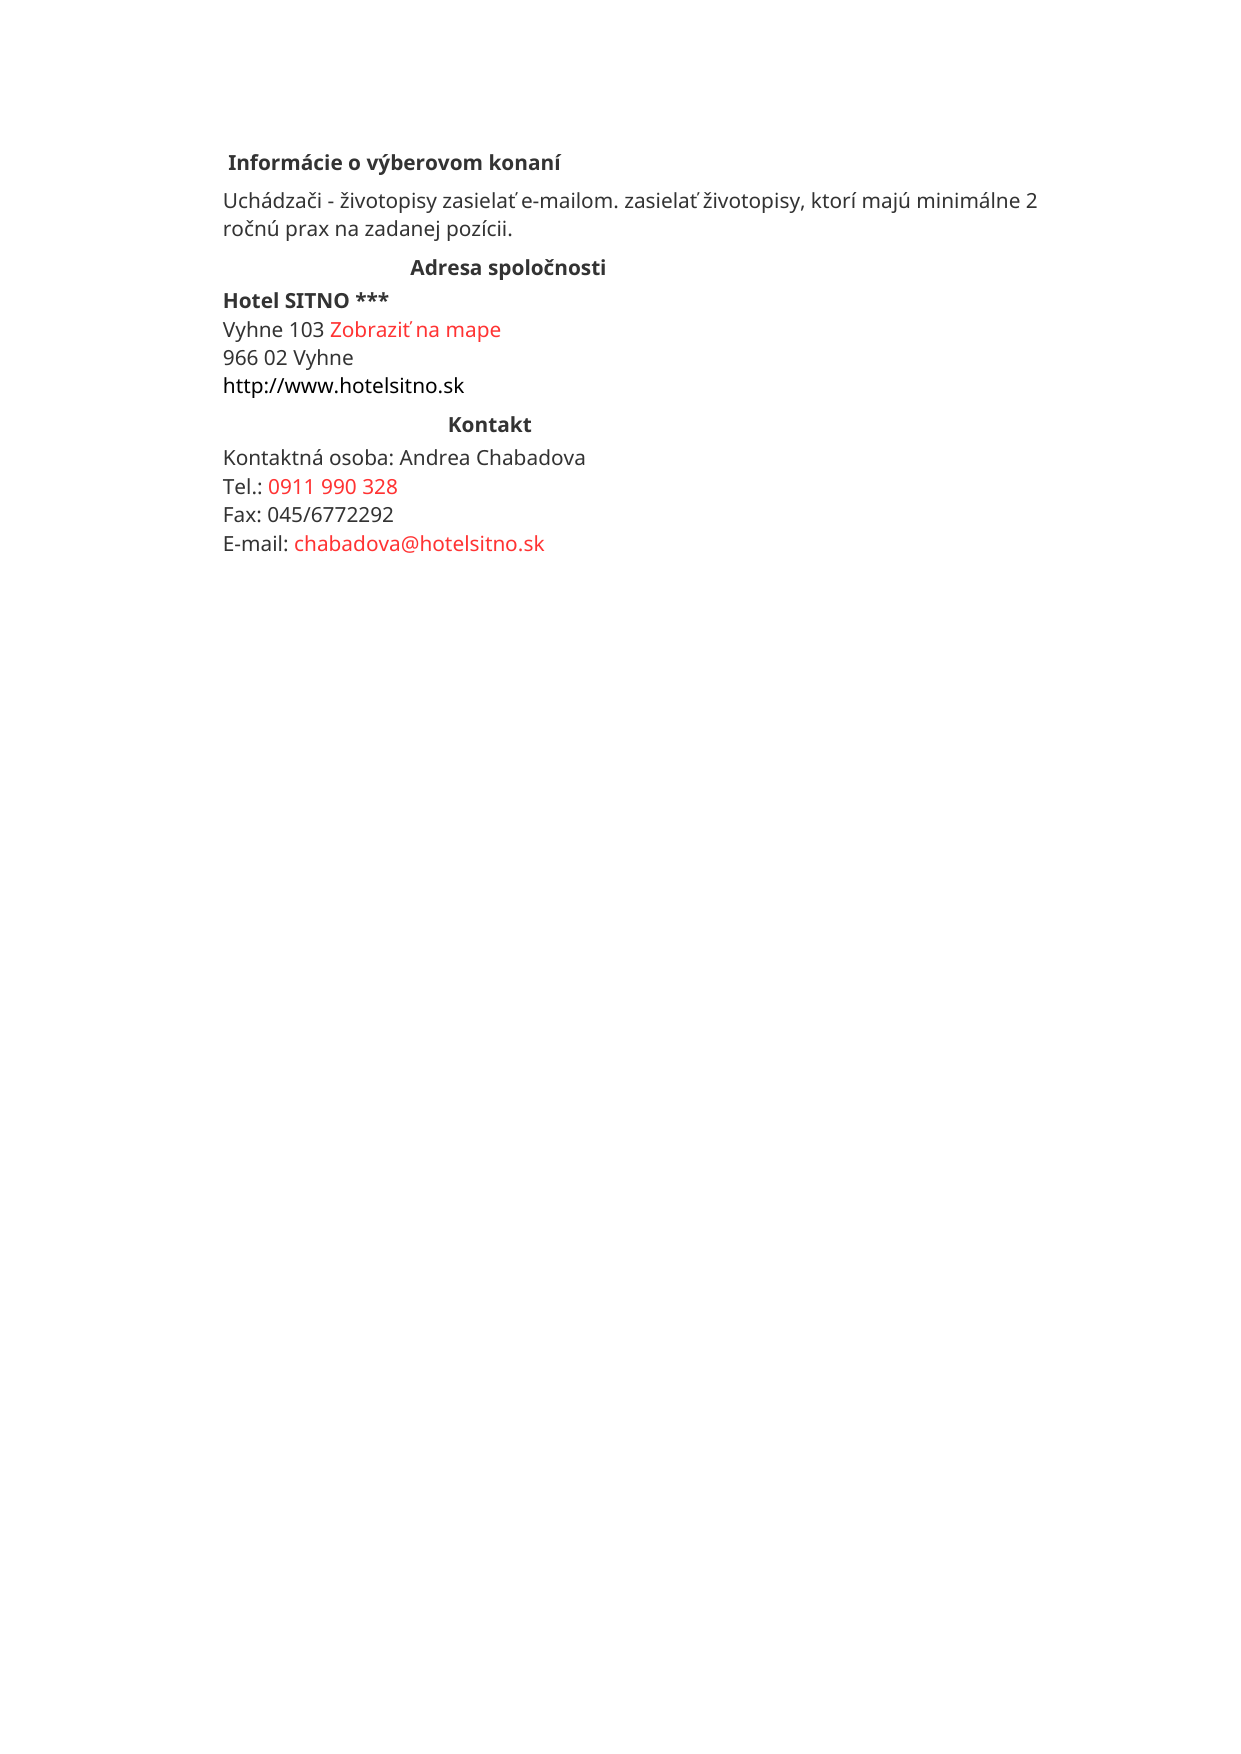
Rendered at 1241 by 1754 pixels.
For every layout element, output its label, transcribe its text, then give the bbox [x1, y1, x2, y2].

text Adresa spoločnosti [410, 253, 1093, 281]
text Kontaktná osoba: Andrea Chabadova Tel.: 0911 990 328 Fax: 045/6772292 E-mail: chabadova@hotelsitno.sk [223, 443, 1093, 557]
text Uchádzači - životopisy zasielať e-mailom. zasielať životopisy, ktorí majú minimálne 2 ročnú prax na zadanej pozícii. [223, 186, 1093, 243]
text Kontakt [448, 410, 1093, 438]
text Informácie o výberovom konaní [223, 148, 1093, 176]
text Hotel SITNO *** Vyhne 103 Zobraziť na mape 966 02 Vyhne http://www.hotelsitno.sk [223, 286, 1093, 400]
